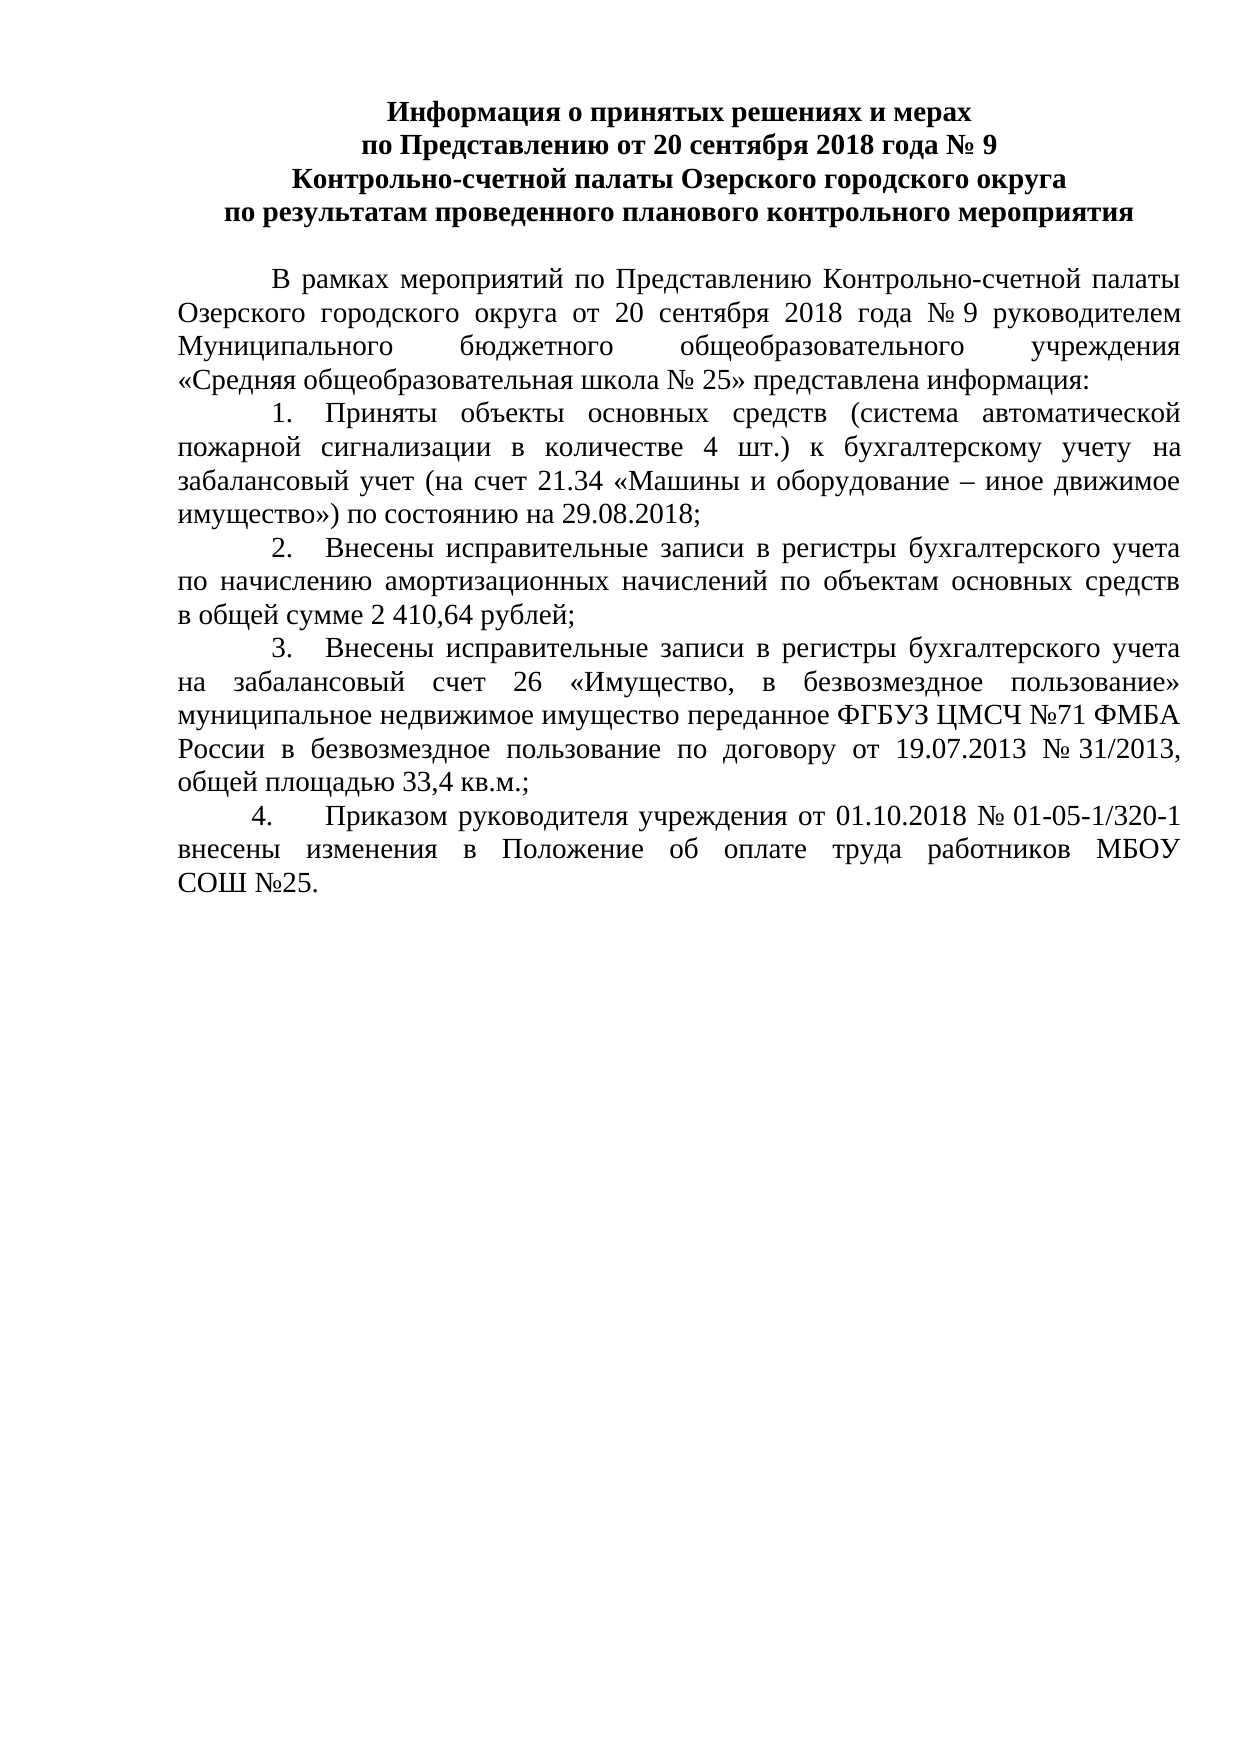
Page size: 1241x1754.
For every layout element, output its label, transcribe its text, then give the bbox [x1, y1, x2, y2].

text по результатам проведенного планового контрольного мероприятия [177, 194, 1181, 228]
text по Представлению от 20 сентября 2018 года № 9 [177, 127, 1181, 161]
text Контрольно-счетной палаты Озерского городского округа [177, 161, 1181, 194]
text 1. Приняты объекты основных средств (система автоматической пожарной сигнализации в количестве 4 шт.) к бухгалтерскому учету на забалансовый учет (на счет 21.34 «Машины и оборудование – иное движимое имущество») по состоянию на 29.08.2018; [177, 396, 1181, 530]
text В рамках мероприятий по Представлению Контрольно-счетной палаты Озерского городского округа от 20 сентября 2018 года № 9 руководителем Муниципального бюджетного общеобразовательного учреждения «Средняя общеобразовательная школа № 25» представлена информация: [177, 261, 1181, 396]
text 2. Внесены исправительные записи в регистры бухгалтерского учета по начислению амортизационных начислений по объектам основных средств в общей сумме 2 410,64 рублей; [177, 530, 1181, 630]
text 3. Внесены исправительные записи в регистры бухгалтерского учета на забалансовый счет 26 «Имущество, в безвозмездное пользование» муниципальное недвижимое имущество переданное ФГБУЗ ЦМСЧ №71 ФМБА России в безвозмездное пользование по договору от 19.07.2013 № 31/2013, общей площадью 33,4 кв.м.; [177, 630, 1181, 798]
text Информация о принятых решениях и мерах [177, 94, 1181, 127]
text 4. Приказом руководителя учреждения от 01.10.2018 № 01-05-1/320-1 внесены изменения в Положение об оплате труда работников МБОУ СОШ №25. [177, 798, 1181, 899]
